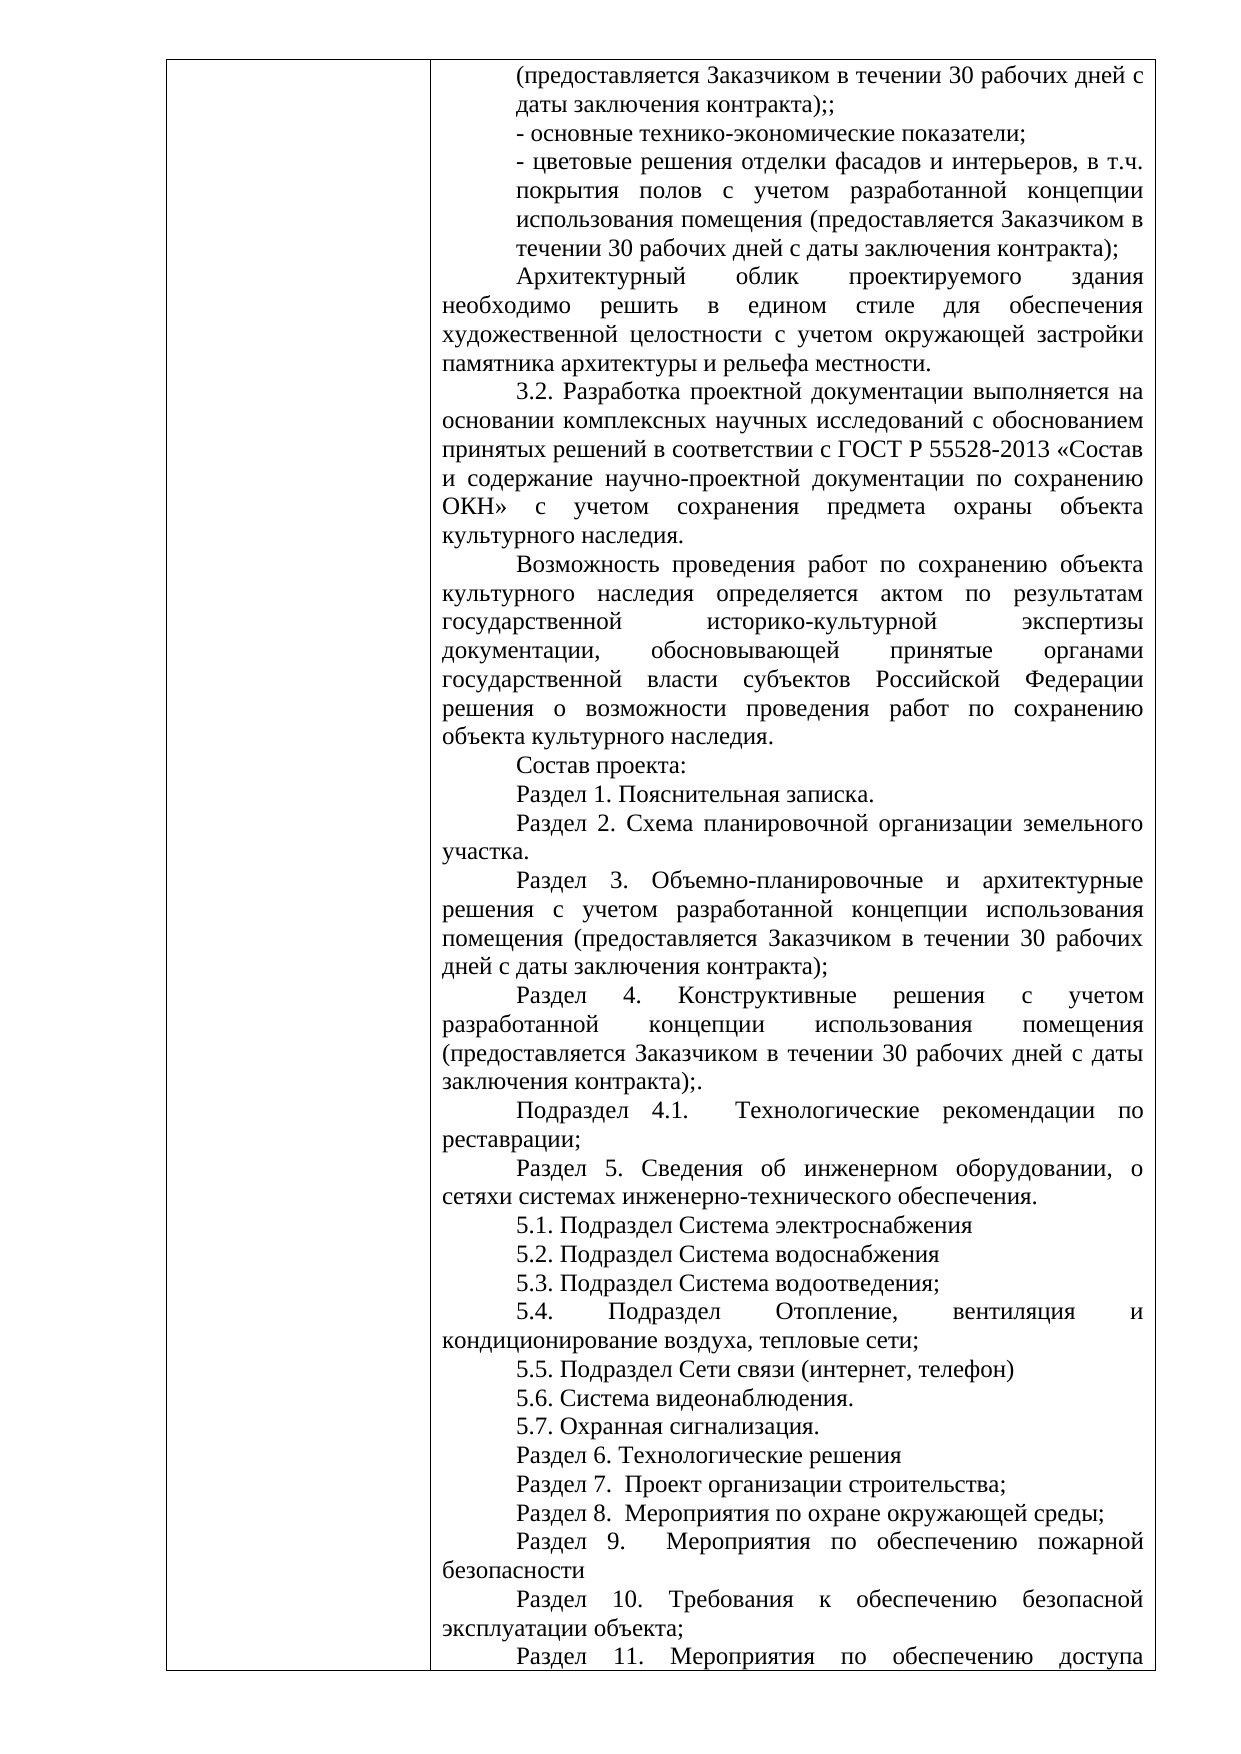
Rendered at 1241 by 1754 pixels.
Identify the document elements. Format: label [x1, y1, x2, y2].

table_cell [431, 60, 1155, 1670]
